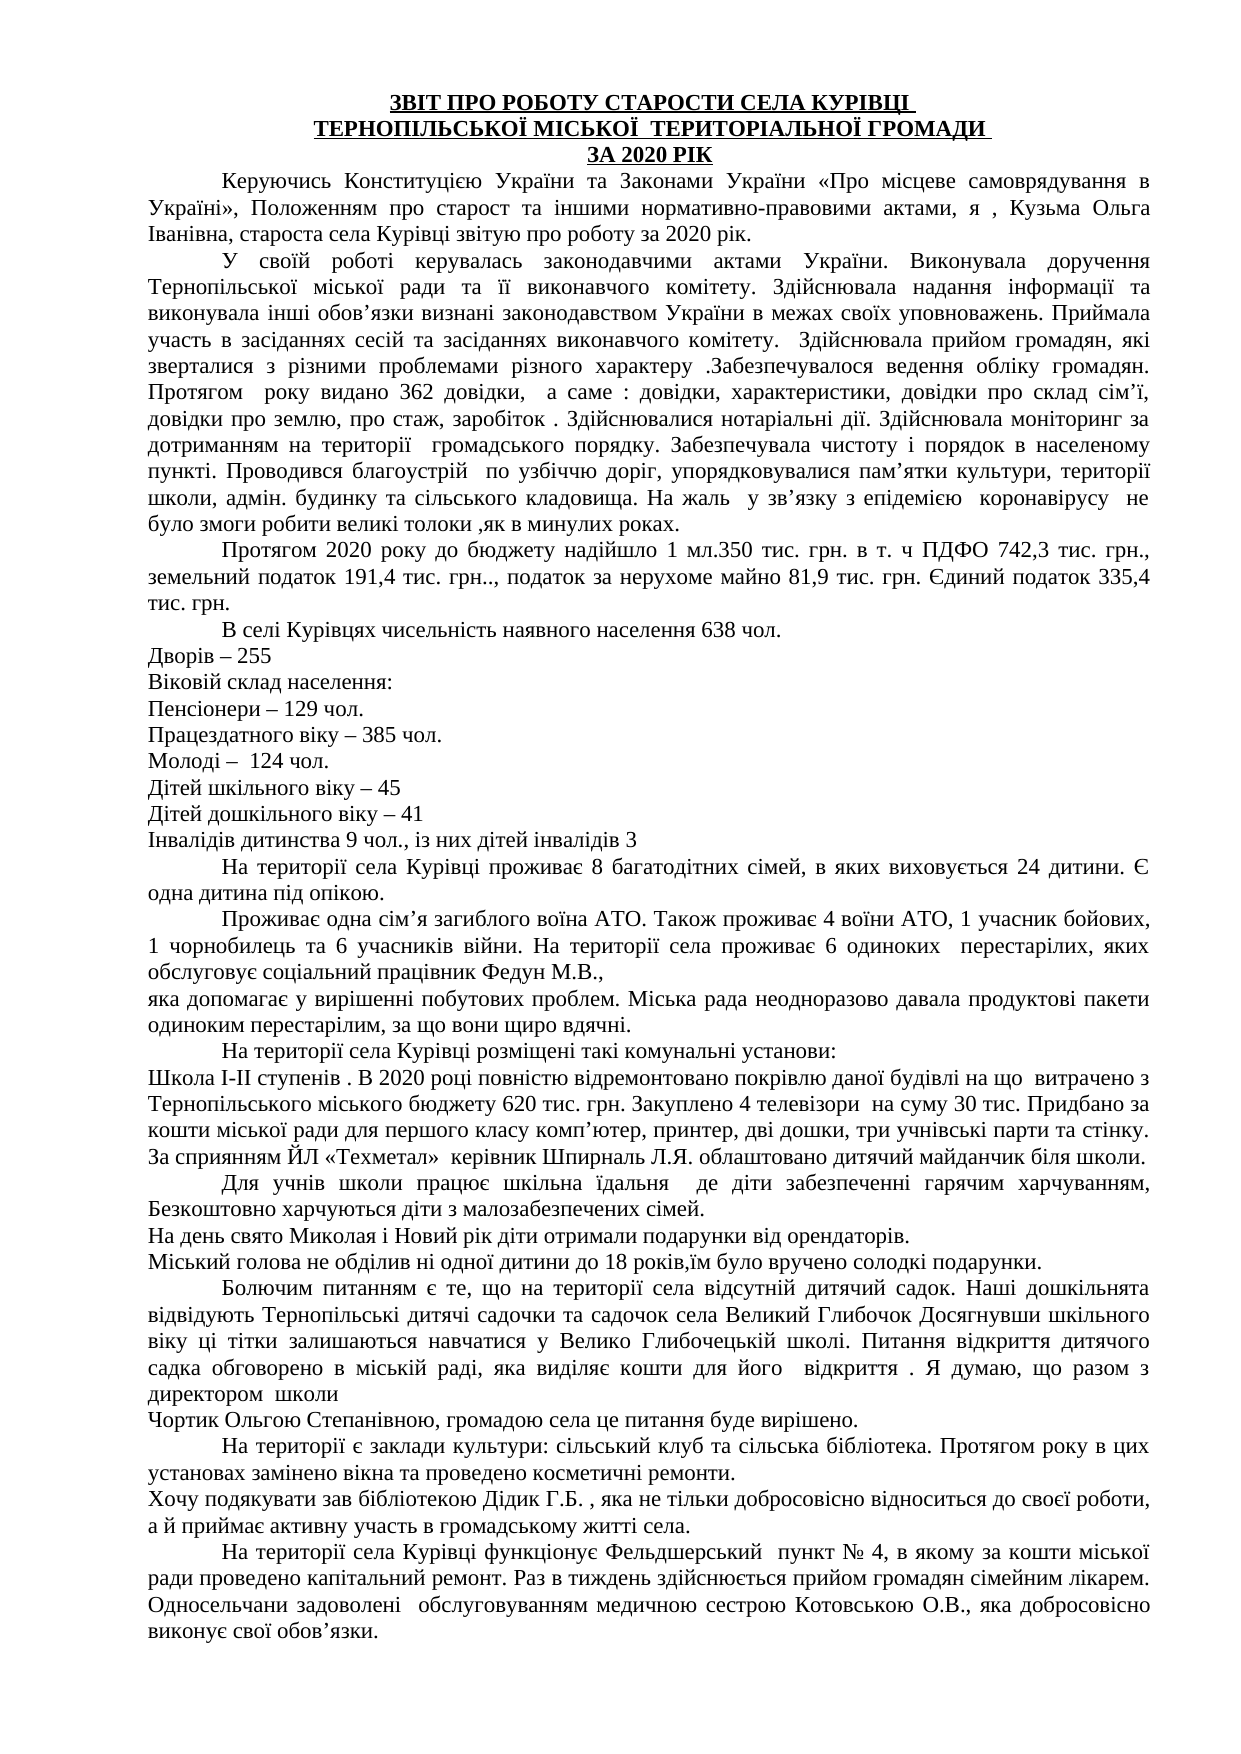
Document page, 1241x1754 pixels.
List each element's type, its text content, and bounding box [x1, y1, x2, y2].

text яка допомагає у вирішенні побутових проблем. Міська рада неодноразово давала продуктові пакети одиноким перестарілим, за що вони щиро вдячні. [148, 984, 1152, 1037]
text Дворів – 255 [148, 642, 1152, 668]
text Для учнів школи працює шкільна їдальня де діти забезпеченні гарячим харчуванням, Безкоштовно харчуються діти з малозабезпечених сімей. [148, 1169, 1152, 1222]
text Керуючись Конституцією України та Законами України «Про місцеве самоврядування в Україні», Положенням про старост та іншими нормативно-правовими актами, я , Кузьма Ольга Іванівна, староста села Курівці звітую про роботу за 2020 рік. [148, 168, 1152, 247]
text Дітей дошкільного віку – 41 [148, 800, 1152, 826]
text Міський голова не обділив ні одної дитини до 18 років,їм було вручено солодкі подарунки. [148, 1248, 1152, 1274]
text Хочу подякувати зав бібліотекою Дідик Г.Б. , яка не тільки добросовісно відноситься до своєї роботи, а й приймає активну участь в громадському житті села. [148, 1485, 1152, 1538]
text У своїй роботі керувалась законодавчими актами України. Виконувала доручення Тернопільської міської ради та її виконавчого комітету. Здійснювала надання інформації та виконувала інші обов’язки визнані законодавством України в межах своїх уповноважень. Приймала участь в засіданнях сесій та засіданнях виконавчого комітету. Здійснювала прийом громадян, які зверталися з різними проблемами різного характеру .Забезпечувалося ведення обліку громадян. Протягом року видано 362 довідки, а саме : довідки, характеристики, довідки про склад сім’ї, довідки про землю, про стаж, заробіток . Здійснювалися нотаріальні дії. Здійснювала моніторинг за дотриманням на території громадського порядку. Забезпечувала чистоту і порядок в населеному пункті. Проводився благоустрій по узбіччю доріг, упорядковувалися пам’ятки культури, території школи, адмін. будинку та сільського кладовища. На жаль у зв’язку з епідемією коронавірусу не було змоги робити великі толоки ,як в минулих роках. [148, 247, 1152, 537]
text Школа I-II ступенів . В 2020 році повністю відремонтовано покрівлю даної будівлі на що витрачено з Тернопільського міського бюджету 620 тис. грн. Закуплено 4 телевізори на суму 30 тис. Придбано за кошти міської ради для першого класу комп’ютер, принтер, дві дошки, три учнівські парти та стінку. За сприянням ЙЛ «Техметал» керівник Шпирналь Л.Я. облаштовано дитячий майданчик біля школи. [148, 1064, 1152, 1169]
text Болючим питанням є те, що на території села відсутній дитячий садок. Наші дошкільнята відвідують Тернопільські дитячі садочки та садочок села Великий Глибочок Досягнувши шкільного віку ці тітки залишаються навчатися у Велико Глибочецькій школі. Питання відкриття дитячого садка обговорено в міській раді, яка виділяє кошти для його відкриття . Я думаю, що разом з директором школи [148, 1274, 1152, 1406]
text ТЕРНОПІЛЬСЬКОЇ МІСЬКОЇ ТЕРИТОРІАЛЬНОЇ ГРОМАДИ [148, 115, 1152, 141]
text Чортик Ольгою Степанівною, громадою села це питання буде вирішено. [148, 1406, 1152, 1433]
text На території села Курівці проживає 8 багатодітних сімей, в яких виховується 24 дитини. Є одна дитина під опікою. [148, 853, 1152, 906]
text В селі Курівцях чисельність наявного населення 638 чол. [148, 616, 1152, 642]
text На території села Курівці розміщені такі комунальні установи: [148, 1037, 1152, 1064]
text На території є заклади культури: сільський клуб та сільська бібліотека. Протягом року в цих установах замінено вікна та проведено косметичні ремонти. [148, 1433, 1152, 1485]
text Віковій склад населення: [148, 668, 1152, 695]
text ЗВІТ ПРО РОБОТУ СТАРОСТИ СЕЛА КУРІВЦІ [148, 88, 1152, 115]
text На день свято Миколая і Новий рік діти отримали подарунки від орендаторів. [148, 1222, 1152, 1248]
text Протягом 2020 року до бюджету надійшло 1 мл.350 тис. грн. в т. ч ПДФО 742,3 тис. грн., земельний податок 191,4 тис. грн.., податок за нерухоме майно 81,9 тис. грн. Єдиний податок 335,4 тис. грн. [148, 537, 1152, 616]
text ЗА 2020 РІК [148, 141, 1152, 168]
text На території села Курівці функціонує Фельдшерський пункт № 4, в якому за кошти міської ради проведено капітальний ремонт. Раз в тиждень здійснюється прийом громадян сімейним лікарем. Односельчани задоволені обслуговуванням медичною сестрою Котовською О.В., яка добросовісно виконує свої обов’язки. [148, 1538, 1152, 1643]
text Пенсіонери – 129 чол. [148, 695, 1152, 721]
text Проживає одна сім’я загиблого воїна АТО. Також проживає 4 воїни АТО, 1 учасник бойових, 1 чорнобилець та 6 учасників війни. На території села проживає 6 одиноких перестарілих, яких обслуговує соціальний працівник Федун М.В., [148, 906, 1152, 984]
text Працездатного віку – 385 чол. [148, 721, 1152, 747]
text Молоді – 124 чол. [148, 747, 1152, 774]
text Інвалідів дитинства 9 чол., із них дітей інвалідів 3 [148, 826, 1152, 853]
text Дітей шкільного віку – 45 [148, 774, 1152, 800]
